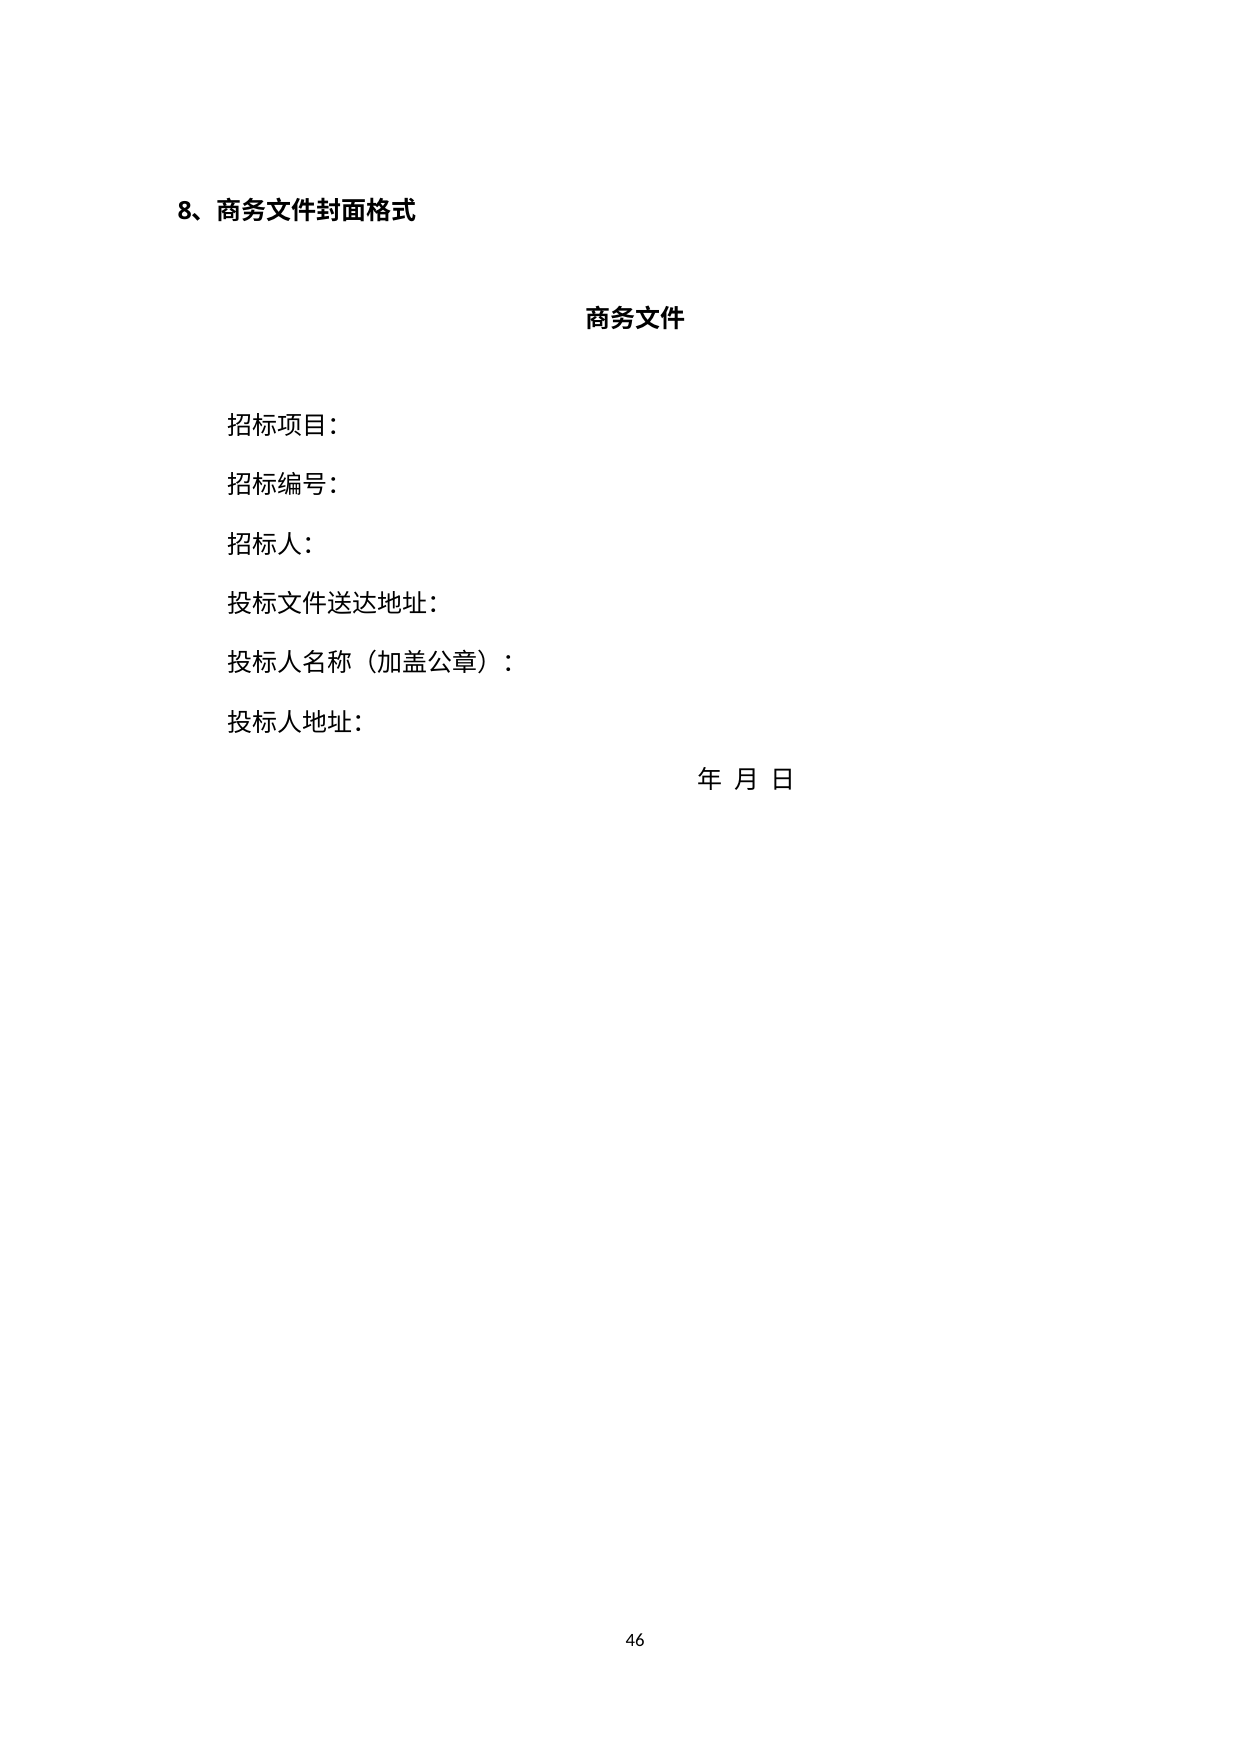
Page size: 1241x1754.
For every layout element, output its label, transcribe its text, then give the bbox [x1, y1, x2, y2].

subtitle 8、商务文件封面格式 [177, 179, 1092, 238]
text 投标人地址： [177, 691, 1092, 750]
text 投标人名称（加盖公章）： [177, 631, 1092, 691]
text 商务文件 [177, 286, 1092, 346]
text 招标编号： [177, 453, 1092, 512]
text 招标项目： [177, 394, 1092, 453]
text 年 月 日 [177, 750, 1092, 798]
text 招标人： [177, 512, 1092, 572]
text 投标文件送达地址： [177, 572, 1092, 631]
